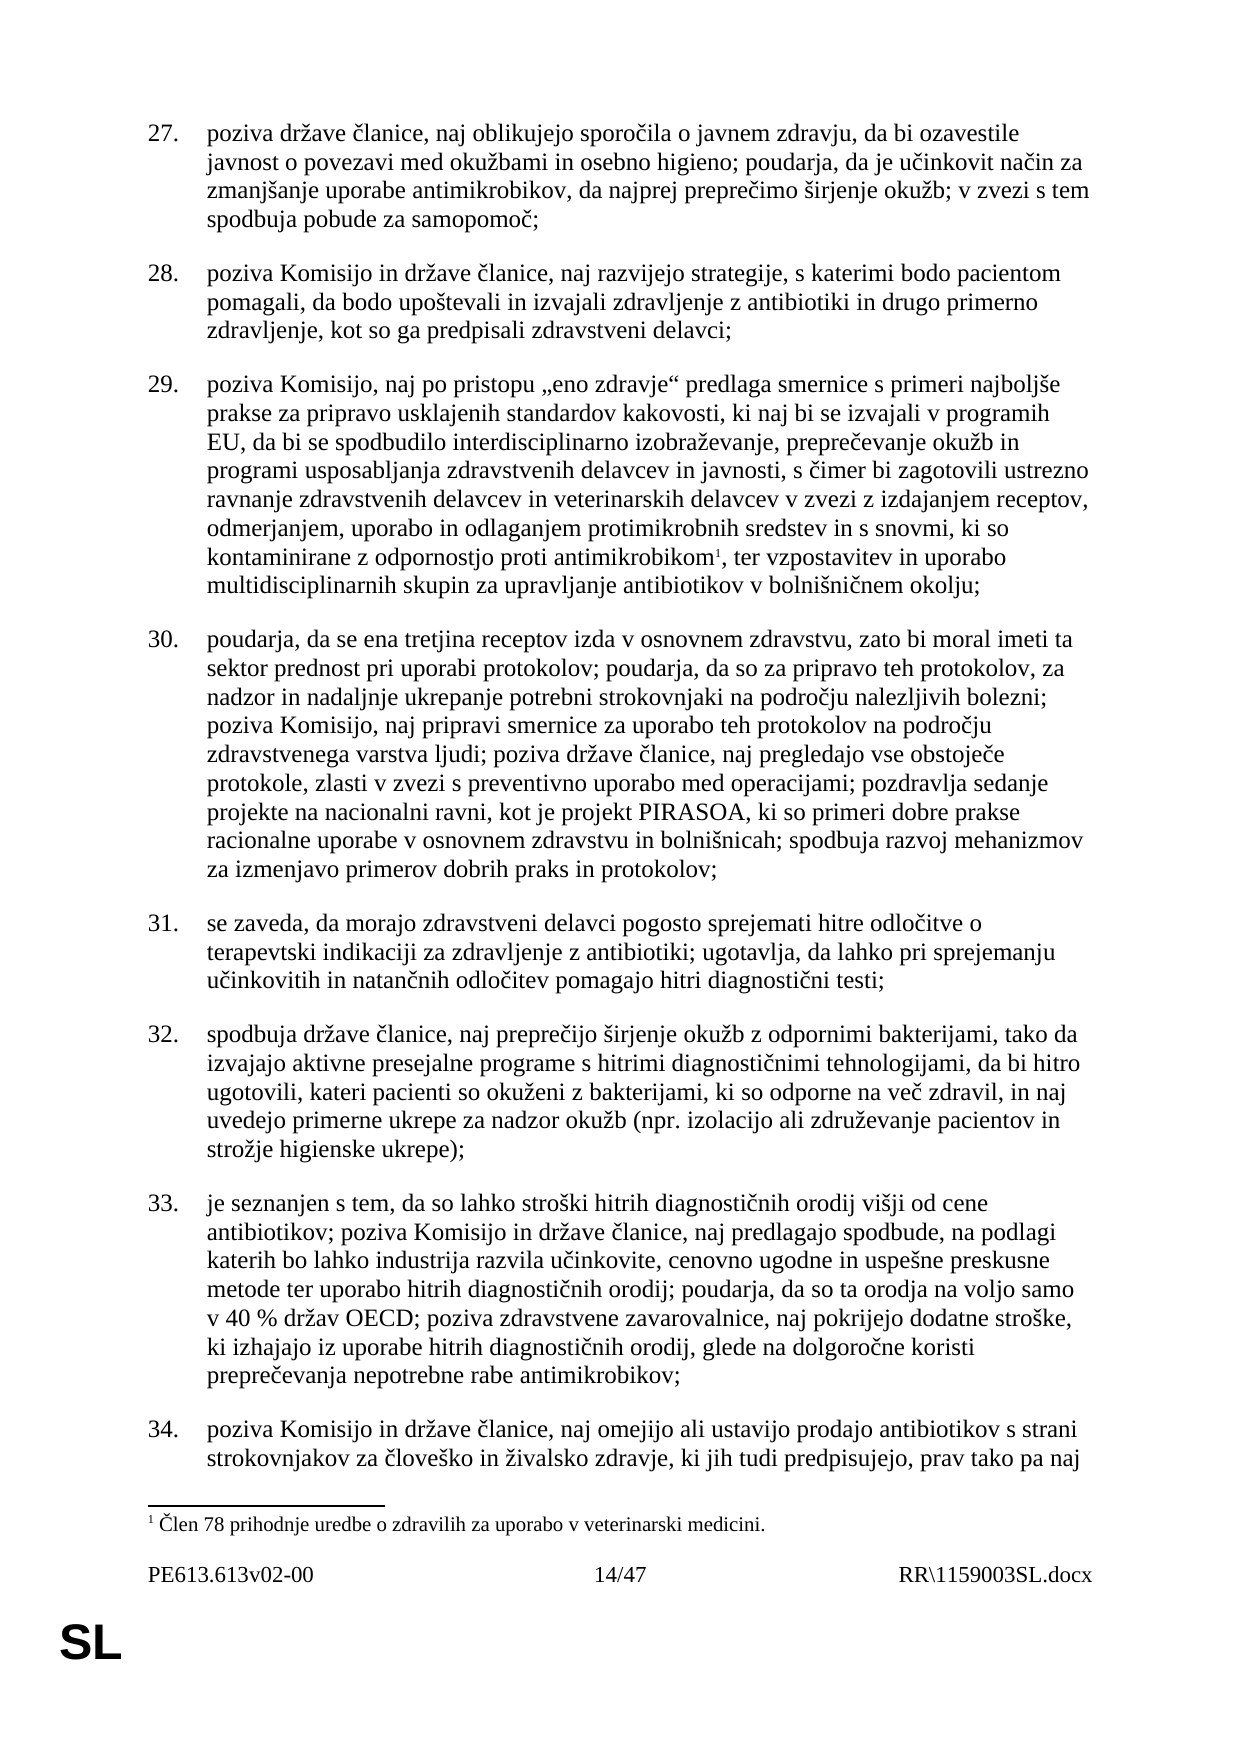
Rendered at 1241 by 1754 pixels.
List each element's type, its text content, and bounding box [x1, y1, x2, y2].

text 29. poziva Komisijo, naj po pristopu „eno zdravje“ predlaga smernice s primeri najboljše prakse za pripravo usklajenih standardov kakovosti, ki naj bi se izvajali v programih EU, da bi se spodbudilo interdisciplinarno izobraževanje, preprečevanje okužb in programi usposabljanja zdravstvenih delavcev in javnosti, s čimer bi zagotovili ustrezno ravnanje zdravstvenih delavcev in veterinarskih delavcev v zvezi z izdajanjem receptov, odmerjanjem, uporabo in odlaganjem protimikrobnih sredstev in s snovmi, ki so kontaminirane z odpornostjo proti antimikrobikom, ter vzpostavitev in uporabo multidisciplinarnih skupin za upravljanje antibiotikov v bolnišničnem okolju; [148, 369, 1093, 599]
text 28. poziva Komisijo in države članice, naj razvijejo strategije, s katerimi bodo pacientom pomagali, da bodo upoštevali in izvajali zdravljenje z antibiotiki in drugo primerno zdravljenje, kot so ga predpisali zdravstveni delavci; [148, 258, 1093, 344]
text 30. poudarja, da se ena tretjina receptov izda v osnovnem zdravstvu, zato bi moral imeti ta sektor prednost pri uporabi protokolov; poudarja, da so za pripravo teh protokolov, za nadzor in nadaljnje ukrepanje potrebni strokovnjaki na področju nalezljivih bolezni; poziva Komisijo, naj pripravi smernice za uporabo teh protokolov na področju zdravstvenega varstva ljudi; poziva države članice, naj pregledajo vse obstoječe protokole, zlasti v zvezi s preventivno uporabo med operacijami; pozdravlja sedanje projekte na nacionalni ravni, kot je projekt PIRASOA, ki so primeri dobre prakse racionalne uporabe v osnovnem zdravstvu in bolnišnicah; spodbuja razvoj mehanizmov za izmenjavo primerov dobrih praks in protokolov; [148, 624, 1093, 883]
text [148, 1414, 1093, 1472]
text 27. poziva države članice, naj oblikujejo sporočila o javnem zdravju, da bi ozavestile javnost o povezavi med okužbami in osebno higieno; poudarja, da je učinkovit način za zmanjšanje uporabe antimikrobikov, da najprej preprečimo širjenje okužb; v zvezi s tem spodbuja pobude za samopomoč; [148, 118, 1093, 233]
text 31. se zaveda, da morajo zdravstveni delavci pogosto sprejemati hitre odločitve o terapevtski indikaciji za zdravljenje z antibiotiki; ugotavlja, da lahko pri sprejemanju učinkovitih in natančnih odločitev pomagajo hitri diagnostični testi; [148, 908, 1093, 994]
text 32. spodbuja države članice, naj preprečijo širjenje okužb z odpornimi bakterijami, tako da izvajajo aktivne presejalne programe s hitrimi diagnostičnimi tehnologijami, da bi hitro ugotovili, kateri pacienti so okuženi z bakterijami, ki so odporne na več zdravil, in naj uvedejo primerne ukrepe za nadzor okužb (npr. izolacijo ali združevanje pacientov in strožje higienske ukrepe); [148, 1019, 1093, 1163]
text 33. je seznanjen s tem, da so lahko stroški hitrih diagnostičnih orodij višji od cene antibiotikov; poziva Komisijo in države članice, naj predlagajo spodbude, na podlagi katerih bo lahko industrija razvila učinkovite, cenovno ugodne in uspešne preskusne metode ter uporabo hitrih diagnostičnih orodij; poudarja, da so ta orodja na voljo samo v 40 % držav OECD; poziva zdravstvene zavarovalnice, naj pokrijejo dodatne stroške, ki izhajajo iz uporabe hitrih diagnostičnih orodij, glede na dolgoročne koristi preprečevanja nepotrebne rabe antimikrobikov; [148, 1188, 1093, 1389]
